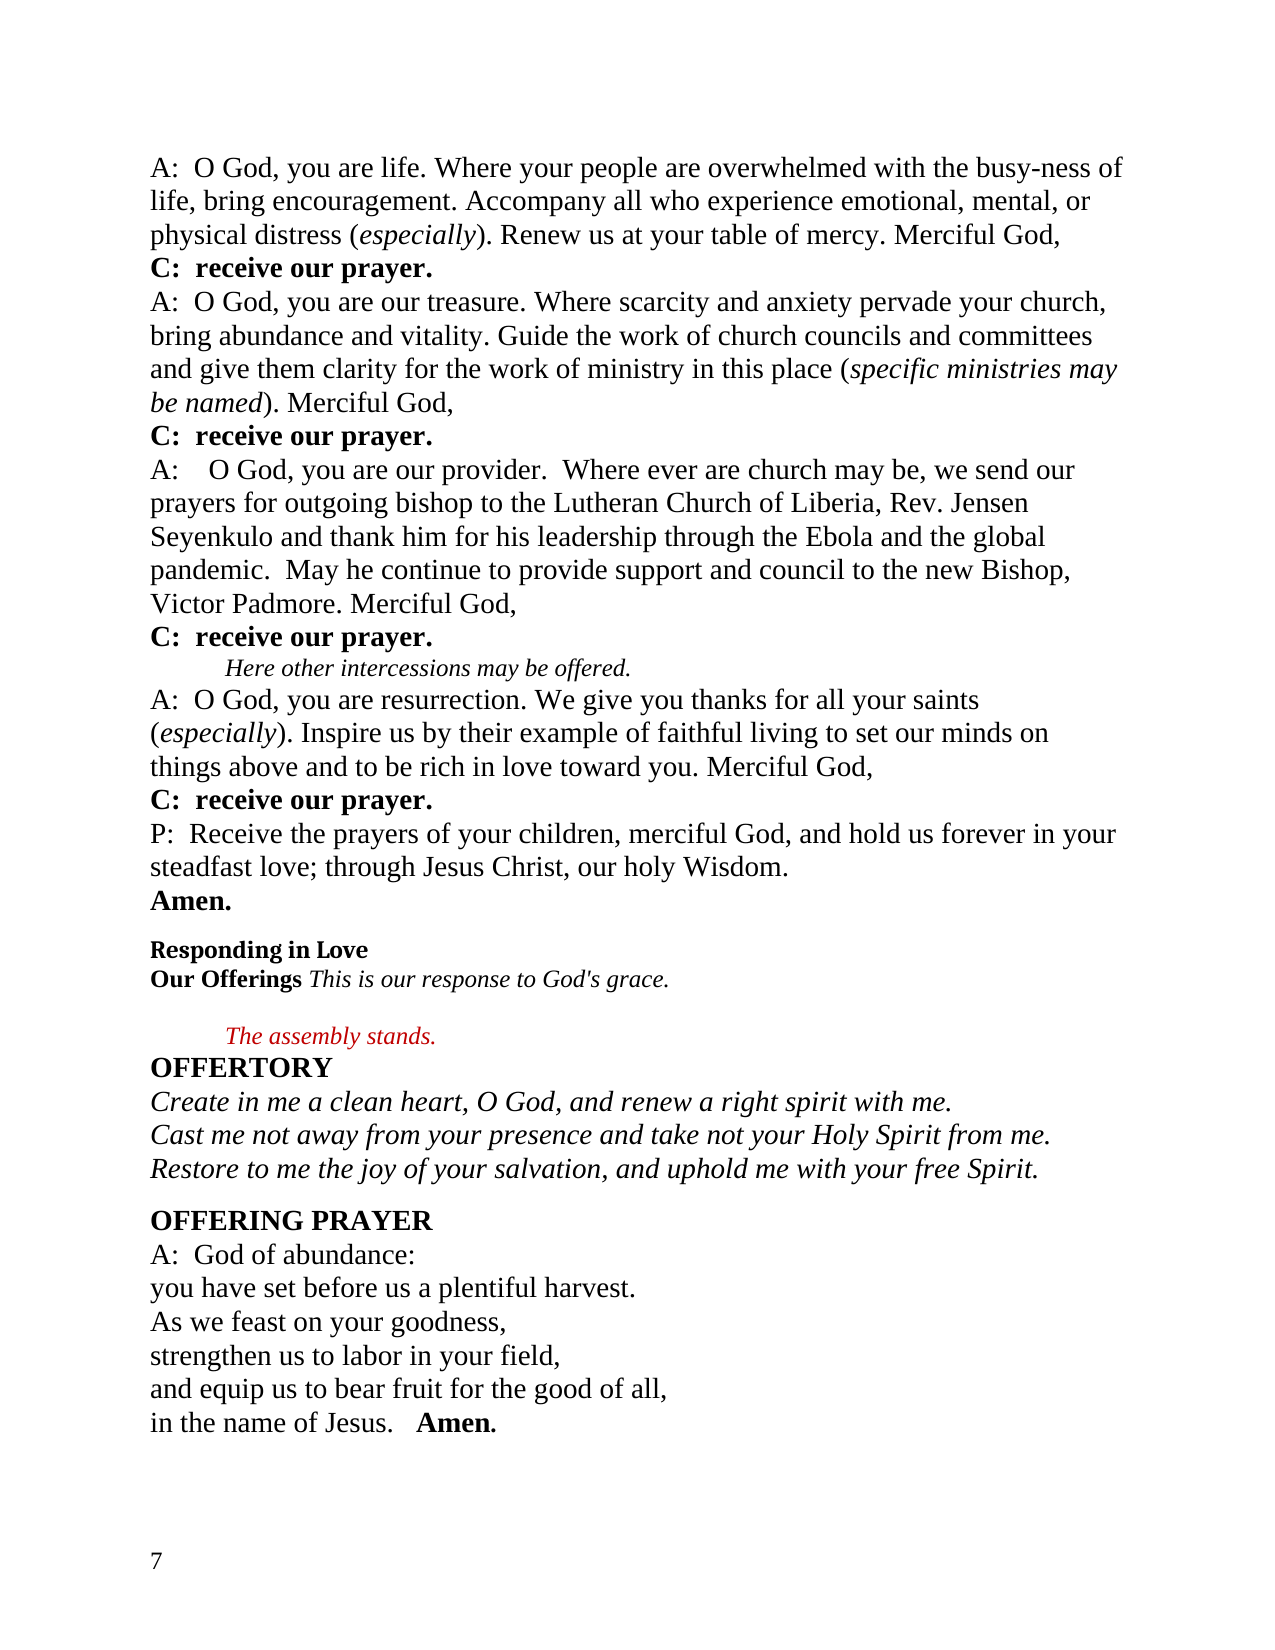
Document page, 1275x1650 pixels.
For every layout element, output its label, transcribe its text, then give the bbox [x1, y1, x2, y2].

text and equip us to bear fruit for the good of all, [150, 1371, 1125, 1405]
text C: receive our prayer. [150, 782, 1125, 816]
text As we feast on your goodness, [150, 1304, 1125, 1338]
text A: God of abundance: [150, 1237, 1125, 1271]
text P: Receive the prayers of your children, merciful God, and hold us forever in your steadfast love; through Jesus Christ, our holy Wisdom. [150, 816, 1125, 883]
text in the name of Jesus. Amen. [150, 1405, 1125, 1438]
text A: O God, you are life. Where your people are overwhelmed with the busy-ness of life, bring encouragement. Accompany all who experience emotional, mental, or physical distress (especially). Renew us at your table of mercy. Merciful God, [150, 150, 1125, 251]
text A: O God, you are resurrection. We give you thanks for all your saints (especially). Inspire us by their example of faithful living to set our minds on things above and to be rich in love toward you. Merciful God, [150, 682, 1125, 782]
text you have set before us a plentiful harvest. [150, 1271, 1125, 1304]
text C: receive our prayer. [150, 619, 1125, 653]
text C: receive our prayer. [150, 251, 1125, 284]
text Amen. [150, 883, 1125, 917]
text A: O God, you are our provider. Where ever are church may be, we send our prayers for outgoing bishop to the Lutheran Church of Liberia, Rev. Jensen Seyenkulo and thank him for his leadership through the Ebola and the global pandemic. May he continue to provide support and council to the new Bishop, Victor Padmore. Merciful God, [150, 452, 1125, 619]
text strengthen us to labor in your field, [150, 1338, 1125, 1371]
text Cast me not away from your presence and take not your Holy Spirit from me. [150, 1117, 1125, 1151]
text C: receive our prayer. [150, 418, 1125, 452]
text Create in me a clean heart, O God, and renew a right spirit with me. [150, 1084, 1125, 1117]
text The assembly stands. [150, 1021, 1125, 1050]
text A: O God, you are our treasure. Where scarcity and anxiety pervade your church, bring abundance and vitality. Guide the work of church councils and committees and give them clarity for the work of ministry in this place (specific ministries may be named). Merciful God, [150, 284, 1125, 418]
text Restore to me the joy of your salvation, and uphold me with your free Spirit. [150, 1151, 1125, 1184]
text Our Offerings This is our response to God's grace. [150, 964, 1125, 993]
text Here other intercessions may be offered. [150, 653, 1125, 682]
text Offering Prayer [150, 1203, 1125, 1237]
text Responding in Love [150, 936, 1125, 964]
text OFFERTORY [150, 1050, 1125, 1084]
